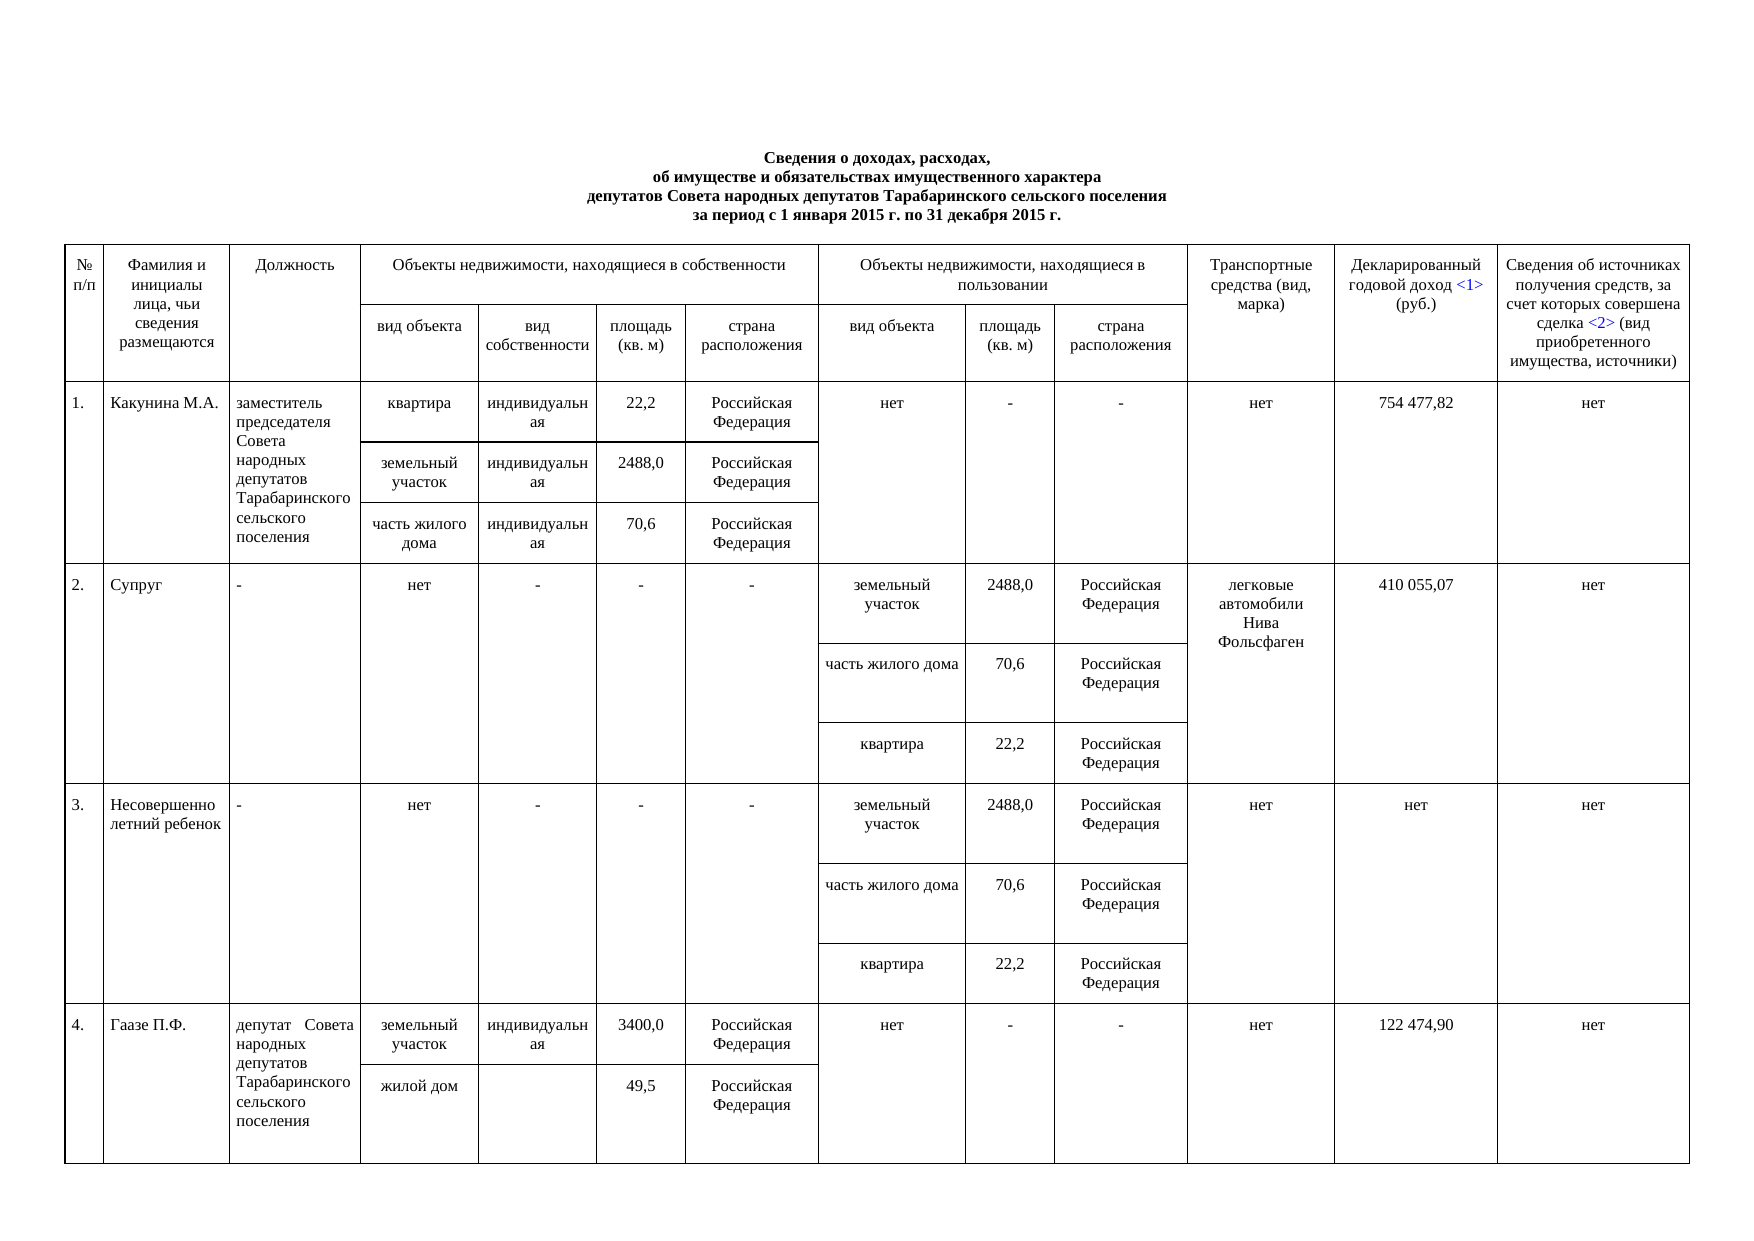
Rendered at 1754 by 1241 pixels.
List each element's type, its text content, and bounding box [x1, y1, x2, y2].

table_cell страна расположения [1055, 305, 1187, 381]
text за период с 1 января . по 31 декабря . [59, 205, 1695, 224]
table_cell нет [1188, 382, 1334, 563]
table_cell Супруг [104, 564, 229, 783]
table_cell 3400,0 [597, 1004, 685, 1064]
table_header Объекты недвижимости, находящиеся в пользовании [819, 245, 1187, 304]
table_cell вид объекта [361, 305, 478, 381]
table_cell - [479, 564, 596, 783]
table_cell - [230, 564, 360, 783]
table_cell Российская Федерация [1055, 864, 1187, 942]
table_cell заместитель председателя Совета народных депутатов Тарабаринского сельского поселения [230, 382, 360, 563]
table_cell квартира [361, 382, 478, 441]
table_cell - [479, 784, 596, 1003]
table_cell площадь (кв. м) [966, 305, 1054, 381]
table_header Сведения об источниках получения средств, за счет которых совершена сделка <2> (вид приобретенного имущества, источники) [1498, 245, 1689, 381]
table_cell 22,2 [966, 944, 1054, 1003]
table_cell индивидуальная [479, 1004, 596, 1064]
table_cell - [597, 564, 685, 783]
table_cell нет [361, 784, 478, 1003]
table_cell Российская Федерация [686, 382, 818, 441]
table_cell - [1055, 382, 1187, 563]
table_header Декларированный годовой доход <1> (руб.) [1335, 245, 1497, 381]
table_header № п/п [66, 245, 103, 381]
table_cell 3. [66, 784, 103, 1003]
table_cell земельный участок [819, 564, 965, 642]
text об имуществе и обязательствах имущественного характера [59, 167, 1695, 186]
table_cell 1. [66, 382, 103, 563]
table_cell депутат Совета народных депутатов Тарабаринского сельского поселения [230, 1004, 360, 1163]
table_header Транспортные средства (вид, марка) [1188, 245, 1334, 381]
table_cell Российская Федерация [1055, 564, 1187, 642]
table_cell земельный участок [819, 784, 965, 863]
table_cell 2. [66, 564, 103, 783]
table_cell вид объекта [819, 305, 965, 381]
table_cell индивидуальная [479, 443, 596, 502]
table_cell Российская Федерация [1055, 784, 1187, 863]
table_cell 22,2 [597, 382, 685, 441]
table_header Фамилия и инициалы лица, чьи сведения размещаются [104, 245, 229, 381]
table_cell нет [1335, 784, 1497, 1003]
table_cell легковые автомобили Нива Фольсфаген [1188, 564, 1334, 783]
table_cell нет [1188, 1004, 1334, 1163]
table_cell часть жилого дома [819, 644, 965, 722]
table_cell 2488,0 [966, 784, 1054, 863]
table_cell - [686, 784, 818, 1003]
table_cell нет [1498, 382, 1689, 563]
table_cell Российская Федерация [1055, 644, 1187, 722]
table_cell [479, 1065, 596, 1163]
table_cell - [966, 1004, 1054, 1163]
table_cell Российская Федерация [1055, 723, 1187, 783]
text депутатов Совета народных депутатов Тарабаринского сельского поселения [59, 186, 1695, 205]
table_cell - [230, 784, 360, 1003]
table_cell 122 474,90 [1335, 1004, 1497, 1163]
table_cell 2488,0 [966, 564, 1054, 642]
table_cell Российская Федерация [686, 1004, 818, 1064]
table_cell земельный участок [361, 443, 478, 502]
table_cell квартира [819, 723, 965, 783]
table_cell 4. [66, 1004, 103, 1163]
table_cell - [686, 564, 818, 783]
table_cell Российская Федерация [686, 503, 818, 563]
table_cell 70,6 [966, 864, 1054, 942]
table_cell Гаазе П.Ф. [104, 1004, 229, 1163]
table_cell часть жилого дома [361, 503, 478, 563]
table_cell - [966, 382, 1054, 563]
table_cell жилой дом [361, 1065, 478, 1163]
table_cell Российская Федерация [1055, 944, 1187, 1003]
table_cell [686, 1065, 818, 1163]
table_cell 49,5 [597, 1065, 685, 1163]
table_cell 70,6 [966, 644, 1054, 722]
table_cell 70,6 [597, 503, 685, 563]
table_cell нет [1498, 784, 1689, 1003]
table_cell Российская Федерация [686, 443, 818, 502]
table_cell 2488,0 [597, 443, 685, 502]
table_cell - [1055, 1004, 1187, 1163]
table_cell земельный участок [361, 1004, 478, 1064]
table_header Должность [230, 245, 360, 381]
table_cell индивидуальная [479, 382, 596, 441]
table_cell часть жилого дома [819, 864, 965, 942]
table_cell нет [1498, 1004, 1689, 1163]
table_cell 754 477,82 [1335, 382, 1497, 563]
table_cell - [597, 784, 685, 1003]
table_cell площадь (кв. м) [597, 305, 685, 381]
table_header Объекты недвижимости, находящиеся в собственности [361, 245, 818, 304]
table_cell Какунина М.А. [104, 382, 229, 563]
table_cell 22,2 [966, 723, 1054, 783]
table_cell нет [1188, 784, 1334, 1003]
text Сведения о доходах, расходах, [59, 148, 1695, 167]
table_cell квартира [819, 944, 965, 1003]
table_cell Несовершеннолетний ребенок [104, 784, 229, 1003]
table_cell нет [1498, 564, 1689, 783]
table_cell нет [819, 1004, 965, 1163]
table_cell нет [361, 564, 478, 783]
table_cell нет [819, 382, 965, 563]
table_cell вид собственности [479, 305, 596, 381]
table_cell 410 055,07 [1335, 564, 1497, 783]
table_cell индивидуальная [479, 503, 596, 563]
table_cell страна расположения [686, 305, 818, 381]
